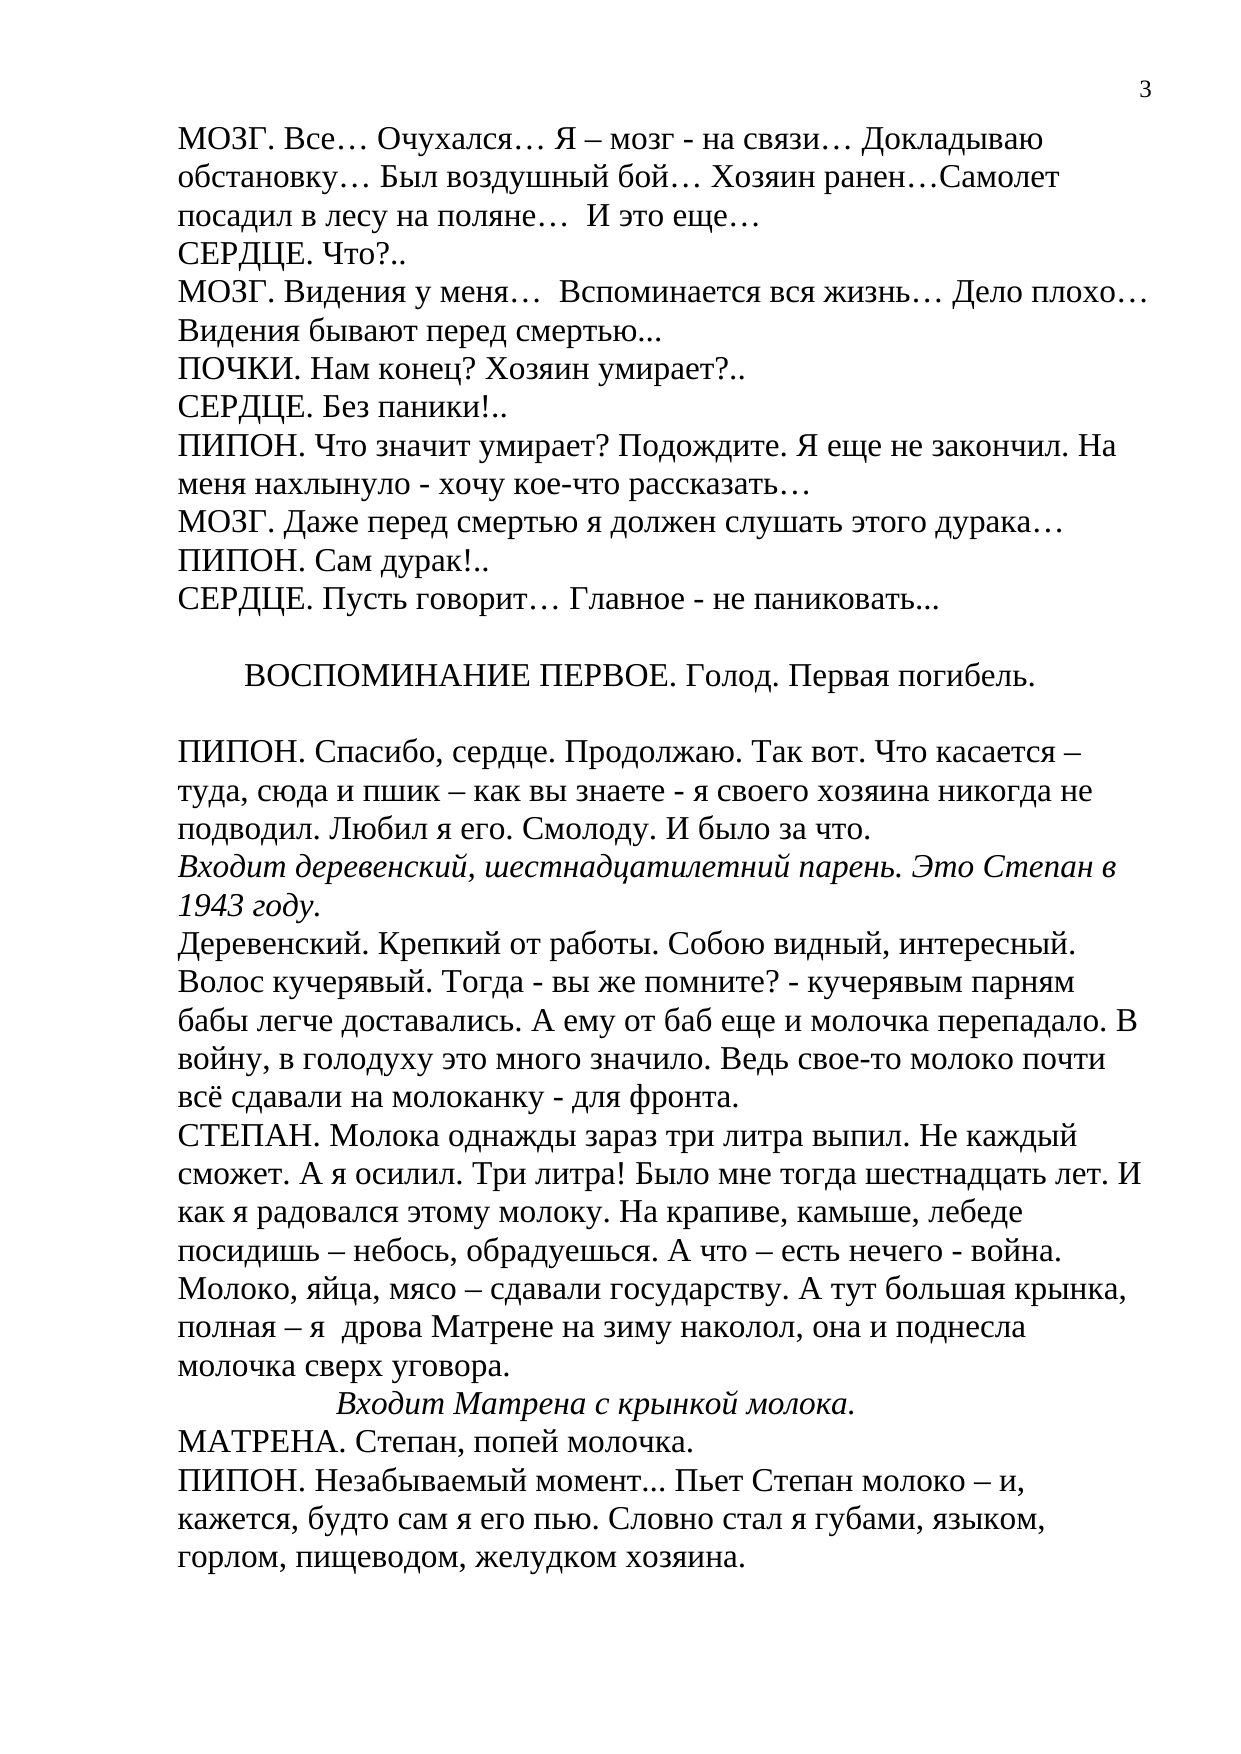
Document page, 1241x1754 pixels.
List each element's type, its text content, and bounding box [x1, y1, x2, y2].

text ПОЧКИ. Нам конец? Хозяин умирает?.. [177, 348, 1152, 386]
text СТЕПАН. Молока однажды зараз три литра выпил. Не каждый сможет. А я осилил. Три литра! Было мне тогда шестнадцать лет. И как я радовался этому молоку. На крапиве, камыше, лебеде посидишь – небось, обрадуешься. А что – есть нечего - война. Молоко, яйца, мясо – сдавали государству. А тут большая крынка, полная – я дрова Матрене на зиму наколол, она и поднесла молочка сверх уговора. [177, 1115, 1152, 1383]
text МАТРЕНА. Степан, попей молочка. [177, 1421, 1152, 1460]
text Входит деревенский, шестнадцатилетний парень. Это Степан в 1943 году. [177, 846, 1152, 923]
text ВОСПОМИНАНИЕ ПЕРВОЕ. Голод. Первая погибель. [177, 655, 1152, 693]
text МОЗГ. Видения у меня… Вспоминается вся жизнь… Дело плохо… Видения бывают перед смертью... [177, 271, 1152, 348]
text СЕРДЦЕ. Без паники!.. [177, 386, 1152, 425]
text ПИПОН. Что значит умирает? Подождите. Я еще не закончил. На меня нахлынуло - хочу кое-что рассказать… [177, 425, 1152, 501]
text ПИПОН. Спасибо, сердце. Продолжаю. Так вот. Что касается – туда, сюда и пшик – как вы знаете - я своего хозяина никогда не подводил. Любил я его. Смолоду. И было за что. [177, 731, 1152, 846]
text МОЗГ. Даже перед смертью я должен слушать этого дурака… [177, 501, 1152, 540]
text ПИПОН. Незабываемый момент... Пьет Степан молоко – и, кажется, будто сам я его пью. Словно стал я губами, языком, горлом, пищеводом, желудком хозяина. [177, 1460, 1152, 1575]
text МОЗГ. Все… Очухался… Я – мозг - на связи… Докладываю обстановку… Был воздушный бой… Хозяин ранен…Самолет посадил в лесу на поляне… И это еще… [177, 118, 1152, 233]
text Деревенский. Крепкий от работы. Собою видный, интересный. Волос кучерявый. Тогда - вы же помните? - кучерявым парням бабы легче доставались. А ему от баб еще и молочка перепадало. В войну, в голодуху это много значило. Ведь свое-то молоко почти всё сдавали на молоканку - для фронта. [177, 923, 1152, 1115]
text Входит Матрена с крынкой молока. [177, 1383, 1152, 1421]
text СЕРДЦЕ. Пусть говорит… Главное - не паниковать... [177, 578, 1152, 616]
text СЕРДЦЕ. Что?.. [177, 233, 1152, 271]
text ПИПОН. Сам дурак!.. [177, 540, 1152, 578]
